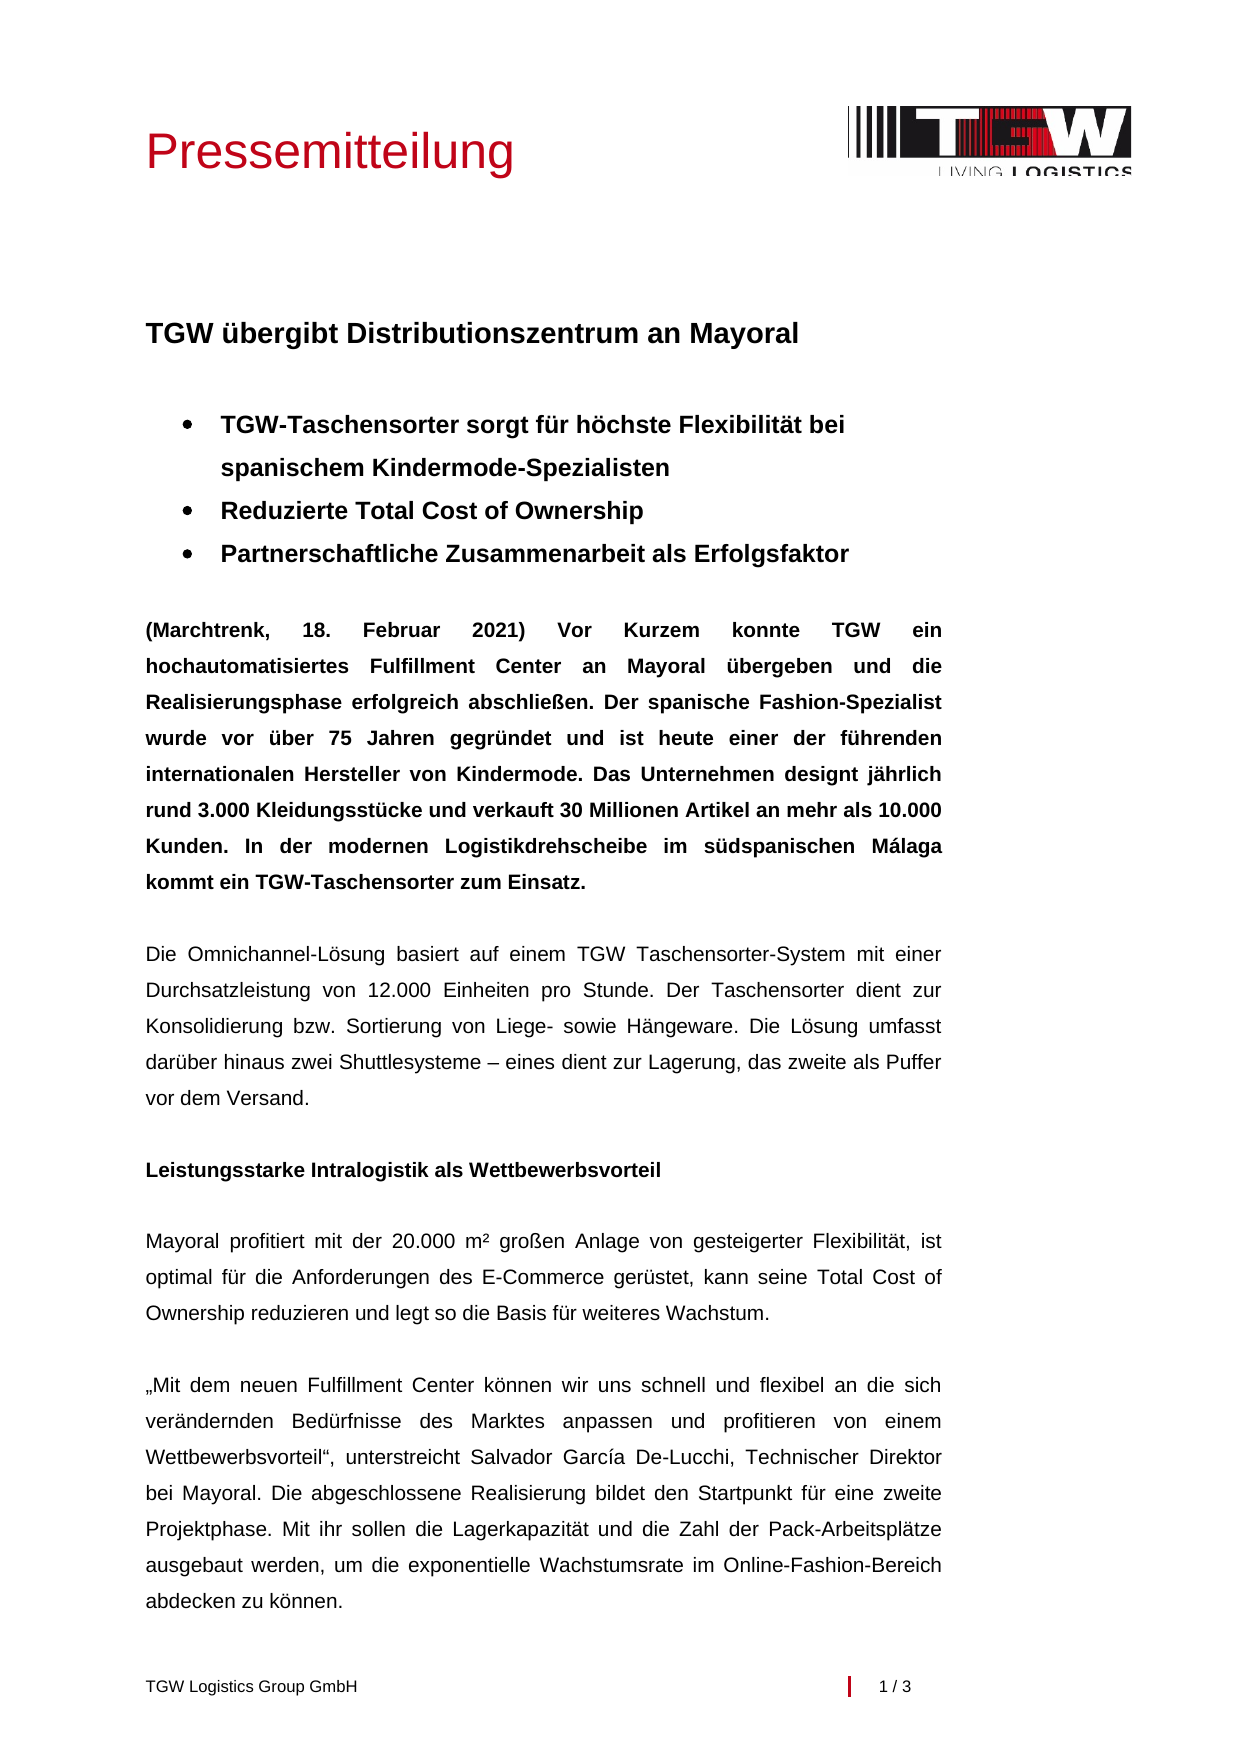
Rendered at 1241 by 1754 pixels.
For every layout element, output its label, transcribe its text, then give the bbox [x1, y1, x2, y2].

list TGW-Taschensorter sorgt für höchste Flexibilität bei spanischem Kindermode-Spezialisten [183, 409, 943, 482]
text „Mit dem neuen Fulfillment Center können wir uns schnell und flexibel an die sich verändernden Bedürfnisse des Marktes anpassen und profitieren von einem Wettbewerbsvorteil“, unterstreicht Salvador García De-Lucchi, Technischer Direktor bei Mayoral. Die abgeschlossene Realisierung bildet den Startpunkt für eine zweite Projektphase. Mit ihr sollen die Lagerkapazität und die Zahl der Pack-Arbeitsplätze ausgebaut werden, um die exponentielle Wachstumsrate im Online-Fashion-Bereich abdecken zu können. [145, 1373, 943, 1613]
text Mayoral profitiert mit der 20.000 m² großen Anlage von gesteigerter Flexibilität, ist optimal für die Anforderungen des E-Commerce gerüstet, kann seine Total Cost of Ownership reduzieren und legt so die Basis für weiteres Wachstum. [145, 1229, 943, 1325]
text TGW übergibt Distributionszentrum an Mayoral [145, 316, 943, 350]
picture [846, 106, 1132, 176]
list Reduzierte Total Cost of Ownership [183, 496, 943, 525]
text Die Omnichannel-Lösung basiert auf einem TGW Taschensorter-System mit einer Durchsatzleistung von 12.000 Einheiten pro Stunde. Der Taschensorter dient zur Konsolidierung bzw. Sortierung von Liege- sowie Hängeware. Die Lösung umfasst darüber hinaus zwei Shuttlesysteme – eines dient zur Lagerung, das zweite als Puffer vor dem Versand. [145, 942, 943, 1109]
list Partnerschaftliche Zusammenarbeit als Erfolgsfaktor [183, 539, 943, 568]
text Leistungsstarke Intralogistik als Wettbewerbsvorteil [145, 1157, 943, 1181]
text (Marchtrenk, 18. Februar 2021) Vor Kurzem konnte TGW ein hochautomatisiertes Fulfillment Center an Mayoral übergeben und die Realisierungsphase erfolgreich abschließen. Der spanische Fashion-Spezialist wurde vor über 75 Jahren gegründet und ist heute einer der führenden internationalen Hersteller von Kindermode. Das Unternehmen designt jährlich rund 3.000 Kleidungsstücke und verkauft 30 Millionen Artikel an mehr als 10.000 Kunden. In der modernen Logistikdrehscheibe im südspanischen Málaga kommt ein TGW-Taschensorter zum Einsatz. [145, 618, 943, 894]
